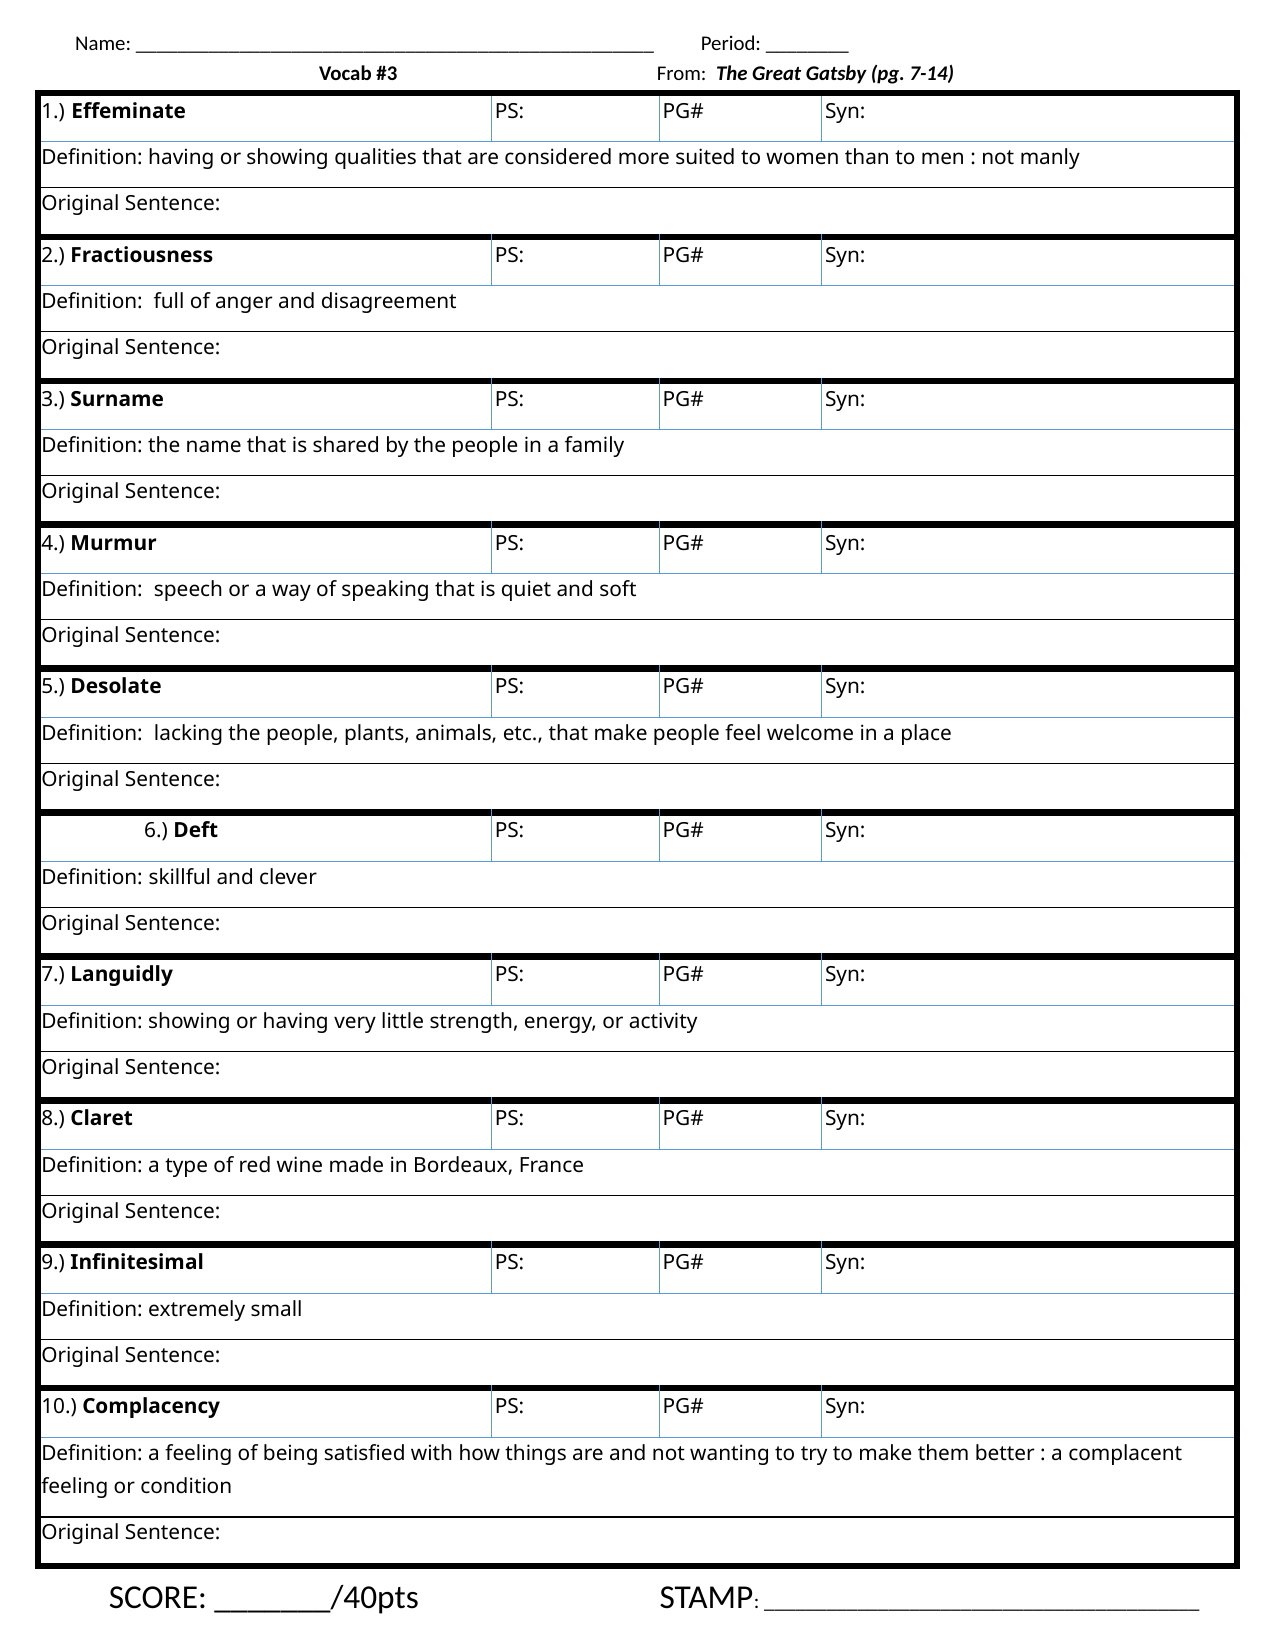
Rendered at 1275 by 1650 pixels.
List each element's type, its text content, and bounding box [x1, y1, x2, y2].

table_cell PG# [660, 672, 821, 717]
table_cell Syn: [822, 240, 1234, 285]
table_cell Definition: extremely small [41, 1294, 1234, 1339]
table_cell PS: [492, 240, 659, 285]
table_cell PS: [492, 816, 659, 861]
table_cell PG# [660, 1248, 821, 1293]
table_cell 7.) Languidly [41, 960, 491, 1005]
table_cell Syn: [822, 960, 1234, 1005]
table_cell Syn: [822, 1248, 1234, 1293]
table_cell PS: [492, 960, 659, 1005]
table_cell Original Sentence: [41, 332, 1234, 377]
table_cell Original Sentence: [41, 1196, 1234, 1241]
table_cell Original Sentence: [41, 476, 1234, 521]
table_cell Definition: full of anger and disagreement [41, 286, 1234, 331]
table_cell PG# [660, 960, 821, 1005]
table_cell Definition: showing or having very little strength, energy, or activity [41, 1006, 1234, 1051]
table_cell Original Sentence: [41, 188, 1234, 233]
table_cell Definition: a feeling of being satisfied with how things are and not wanting to try to make them better : a complacent feeling or condition [41, 1438, 1234, 1516]
table_cell PS: [492, 672, 659, 717]
table_cell Syn: [822, 1104, 1234, 1149]
table_cell Definition: lacking the people, plants, animals, etc., that make people feel welcome in a place [41, 718, 1234, 763]
table_cell Original Sentence: [41, 908, 1234, 953]
table_cell Original Sentence: [41, 1518, 1234, 1563]
table_cell Original Sentence: [41, 620, 1234, 665]
table_cell PS: [492, 1248, 659, 1293]
table_cell 4.) Murmur [41, 528, 491, 573]
table_header 1.) Effeminate [41, 96, 491, 141]
table_cell 6.) Deft [41, 816, 491, 861]
table_cell PG# [660, 240, 821, 285]
table_cell Definition: skillful and clever [41, 862, 1234, 907]
table_header Syn: [822, 96, 1234, 141]
table_cell Syn: [822, 528, 1234, 573]
table_cell PS: [492, 1391, 659, 1437]
table_cell PS: [492, 384, 659, 429]
table_cell Original Sentence: [41, 764, 1234, 809]
table_cell PG# [660, 816, 821, 861]
table_cell Definition: speech or a way of speaking that is quiet and soft [41, 574, 1234, 619]
table_cell 8.) Claret [41, 1104, 491, 1149]
table_cell PG# [660, 1104, 821, 1149]
table_header PS: [492, 96, 659, 141]
table_cell Original Sentence: [41, 1340, 1234, 1385]
table_cell Syn: [822, 1391, 1234, 1437]
table_cell 3.) Surname [41, 384, 491, 429]
table_header PG# [660, 96, 821, 141]
table_cell PG# [660, 384, 821, 429]
table_cell Original Sentence: [41, 1052, 1234, 1097]
table_cell Syn: [822, 816, 1234, 861]
table_cell Syn: [822, 384, 1234, 429]
table_cell PS: [492, 528, 659, 573]
table_cell 10.) Complacency [41, 1391, 491, 1437]
table_cell Definition: having or showing qualities that are considered more suited to women than to men : not manly [41, 142, 1234, 187]
table_cell Syn: [822, 672, 1234, 717]
table_cell 9.) Infinitesimal [41, 1248, 491, 1293]
table_cell PG# [660, 528, 821, 573]
table_cell 5.) Desolate [41, 672, 491, 717]
table_cell Definition: a type of red wine made in Bordeaux, France [41, 1150, 1234, 1195]
table_cell Definition: the name that is shared by the people in a family [41, 430, 1234, 475]
table_cell 2.) Fractiousness [41, 240, 491, 285]
table_cell PG# [660, 1391, 821, 1437]
table_cell PS: [492, 1104, 659, 1149]
